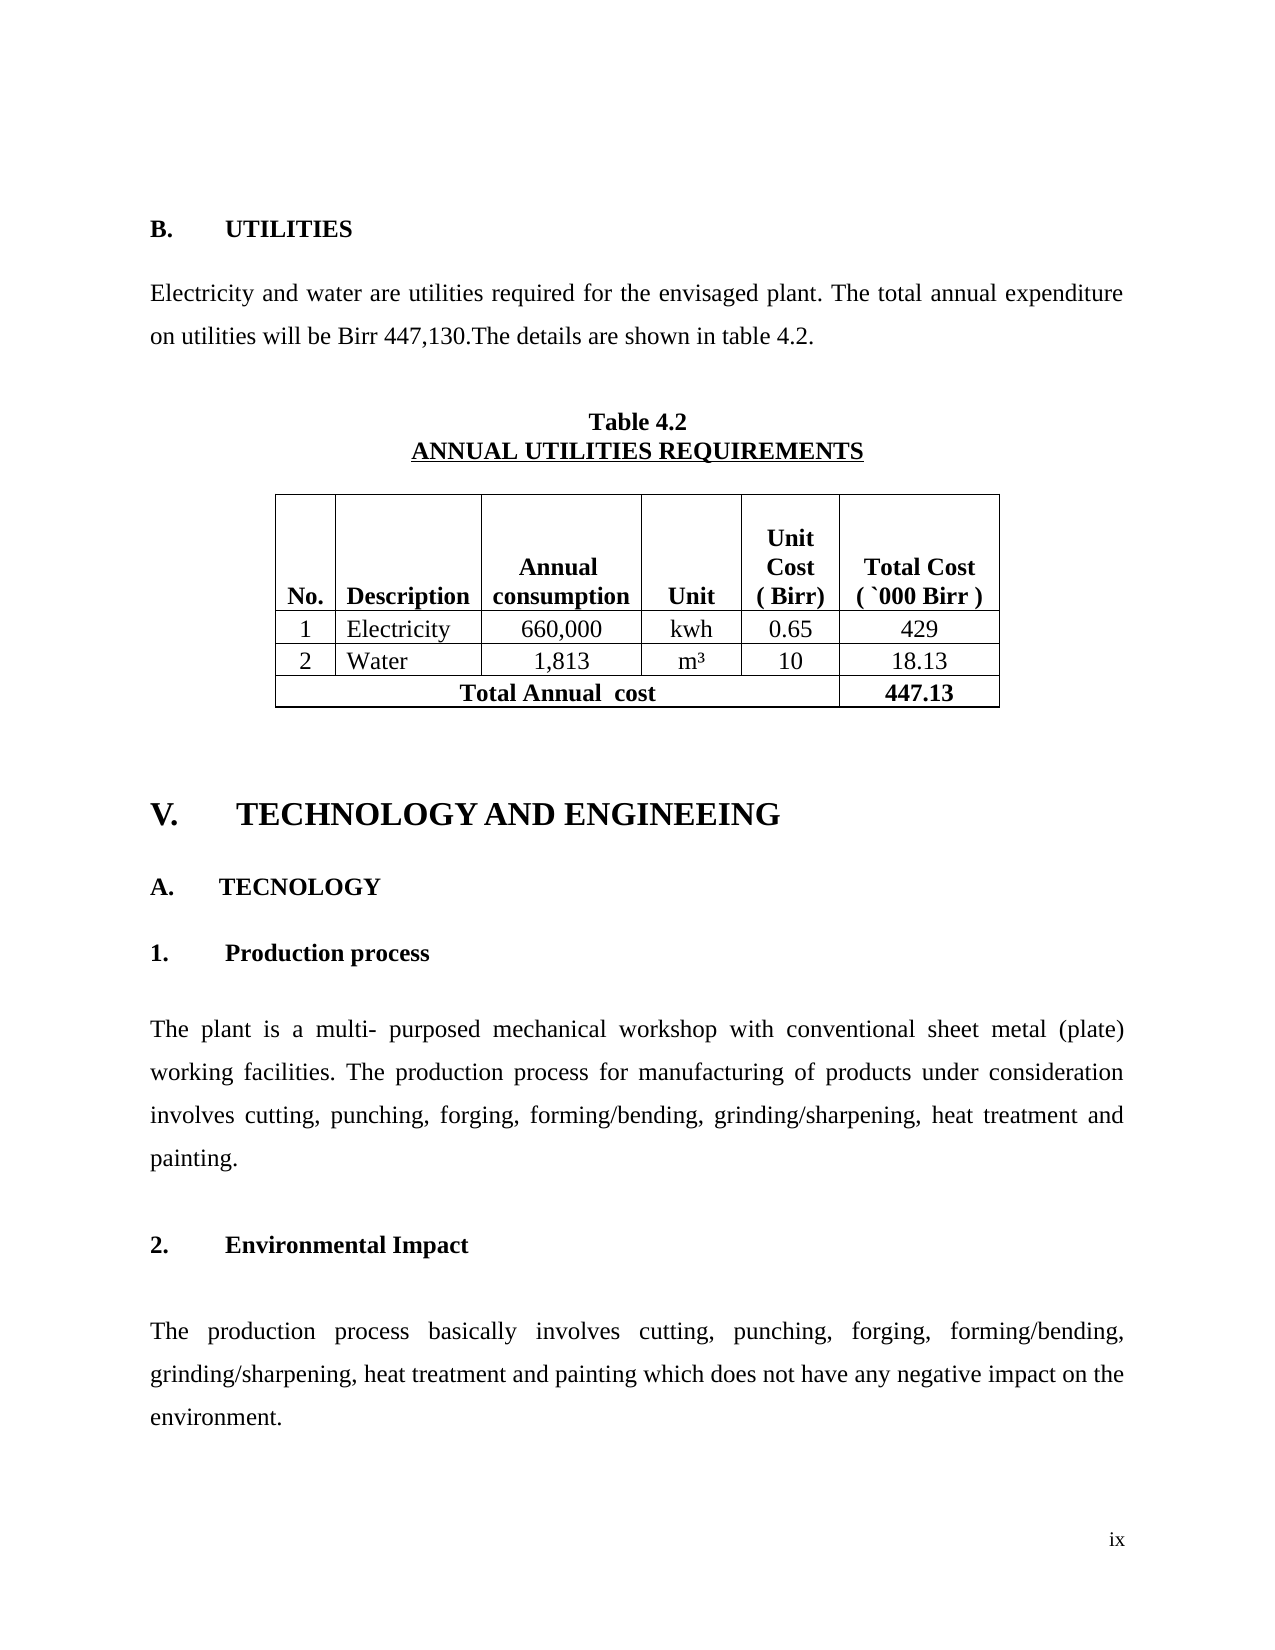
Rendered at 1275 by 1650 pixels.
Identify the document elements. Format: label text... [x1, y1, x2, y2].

table_cell 0.65 [742, 611, 839, 642]
table_header Description [336, 495, 481, 609]
list B. UTILITIES [150, 214, 1125, 243]
table_header Unit [642, 495, 741, 609]
text The plant is a multi- purposed mechanical workshop with conventional sheet metal (plate) working facilities. The production process for manufacturing of products under consideration involves cutting, punching, forging, forming/bending, grinding/sharpening, heat treatment and painting. [150, 1014, 1125, 1172]
list TECNOLOGY [150, 872, 1125, 901]
text Electricity and water are utilities required for the envisaged plant. The total annual expenditure on utilities will be Birr 447,130.The details are shown in table 4.2. [150, 278, 1125, 350]
table_header No. [276, 495, 335, 609]
table_cell Electricity [336, 611, 481, 642]
table_cell kwh [642, 611, 741, 642]
text The production process basically involves cutting, punching, forging, forming/bending, grinding/sharpening, heat treatment and painting which does not have any negative impact on the environment. [150, 1316, 1125, 1431]
table_header Unit Cost ( Birr) [742, 495, 839, 609]
table_cell 660,000 [482, 611, 641, 642]
table_cell Total Annual cost [276, 676, 839, 706]
table_header Annual consumption [482, 495, 641, 609]
table_cell 18.13 [840, 644, 999, 675]
table_cell 1,813 [482, 644, 641, 675]
table_cell Water [336, 644, 481, 675]
text 1. Production process [150, 938, 1125, 967]
table_cell 2 [276, 644, 335, 675]
subtitle V. TECHNOLOGY AND ENGINEEING [150, 794, 1125, 833]
text ANNUAL UTILITIES REQUIREMENTS [150, 436, 1125, 465]
table_cell 447.13 [840, 676, 999, 706]
table_cell 10 [742, 644, 839, 675]
text 2. Environmental Impact [150, 1230, 1125, 1258]
table_cell 429 [840, 611, 999, 642]
text Table 4.2 [150, 407, 1125, 436]
table_cell 1 [276, 611, 335, 642]
table_header Total Cost ( `000 Birr ) [840, 495, 999, 609]
table_cell m³ [642, 644, 741, 675]
